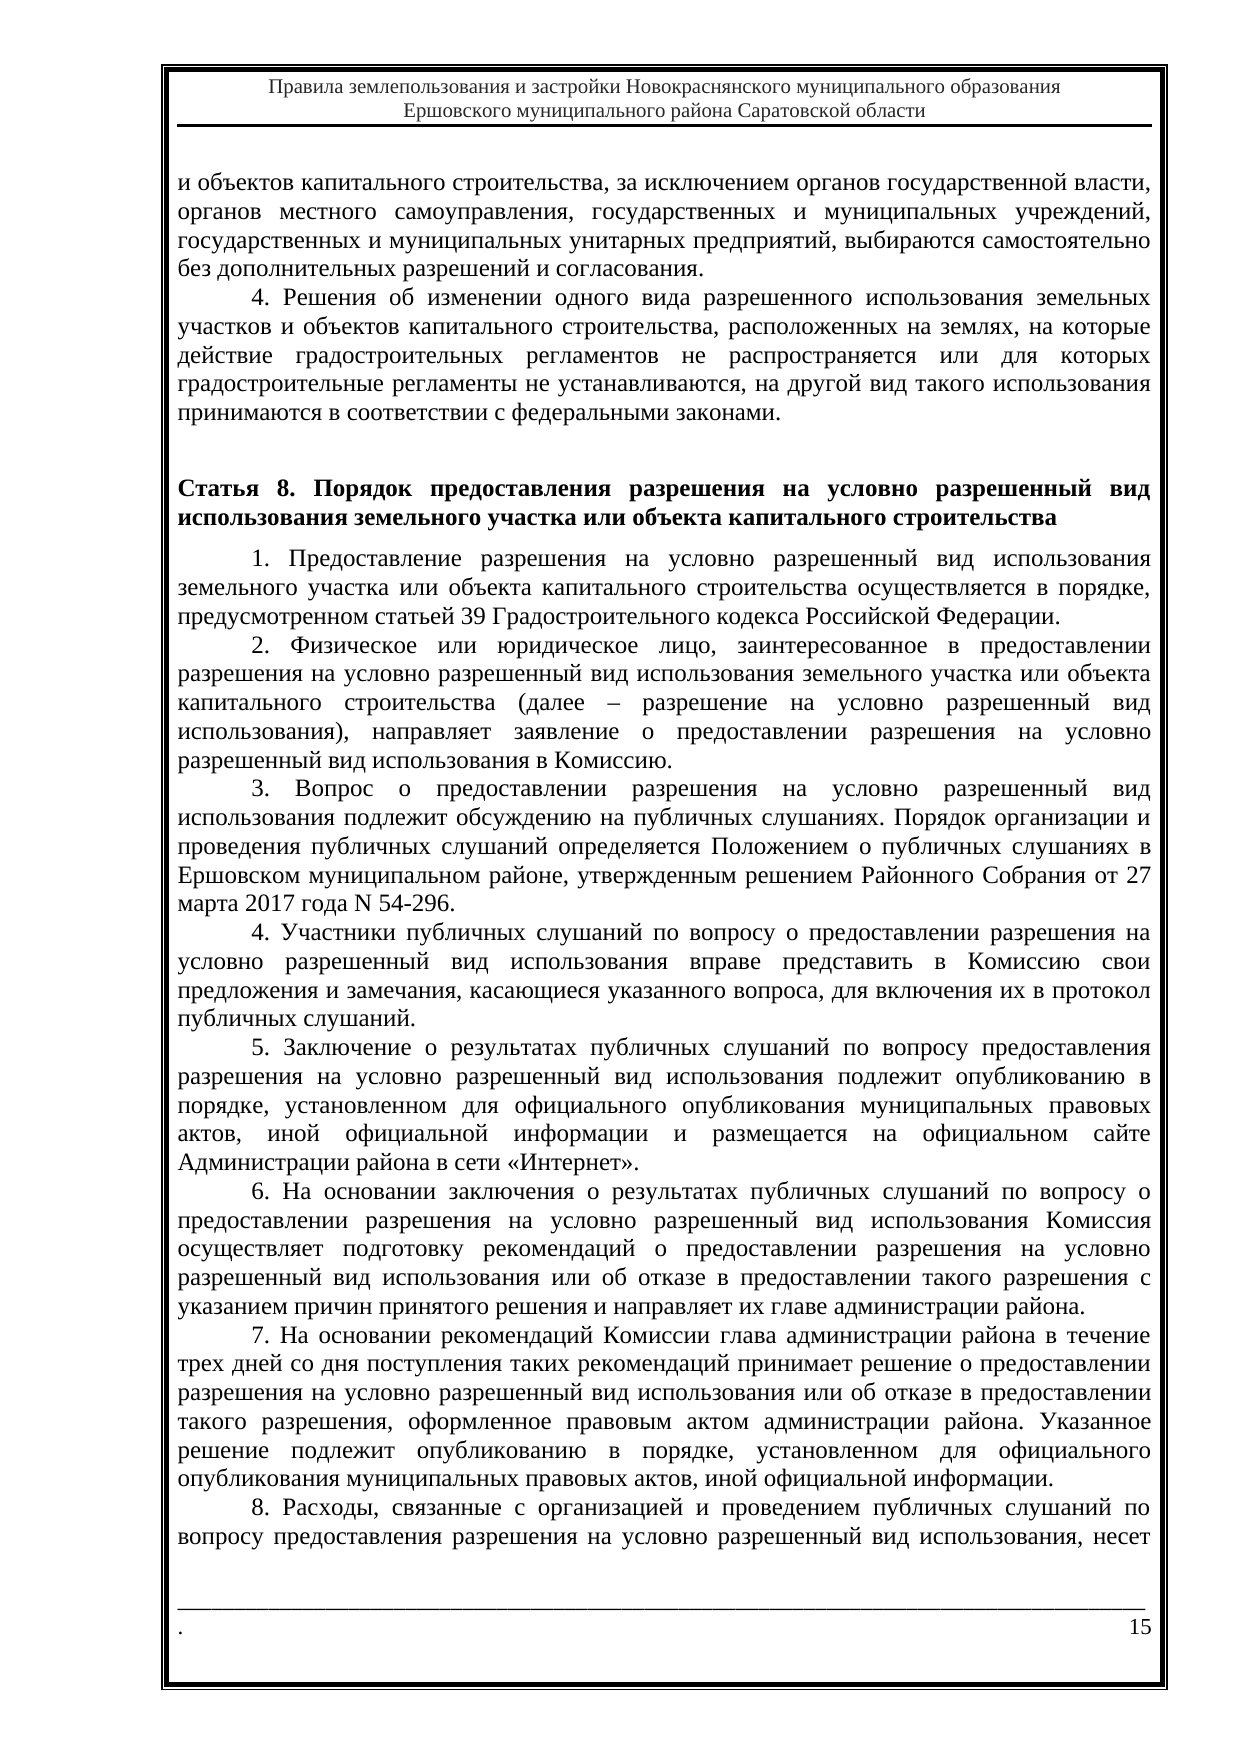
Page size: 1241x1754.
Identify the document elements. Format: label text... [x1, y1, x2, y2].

text 5. Заключение о результатах публичных слушаний по вопросу предоставления разрешения на условно разрешенный вид использования подлежит опубликованию в порядке, установленном для официального опубликования муниципальных правовых актов, иной официальной информации и размещается на официальном сайте Администрации района в сети «Интернет». [177, 1032, 1152, 1176]
subtitle Статья 8. Порядок предоставления разрешения на условно разрешенный вид использования земельного участка или объекта капитального строительства [177, 473, 1152, 531]
text 6. На основании заключения о результатах публичных слушаний по вопросу о предоставлении разрешения на условно разрешенный вид использования Комиссия осуществляет подготовку рекомендаций о предоставлении разрешения на условно разрешенный вид использования или об отказе в предоставлении такого разрешения с указанием причин принятого решения и направляет их главе администрации района. [177, 1176, 1152, 1320]
text 7. На основании рекомендаций Комиссии глава администрации района в течение трех дней со дня поступления таких рекомендаций принимает решение о предоставлении разрешения на условно разрешенный вид использования или об отказе в предоставлении такого разрешения, оформленное правовым актом администрации района. Указанное решение подлежит опубликованию в порядке, установленном для официального опубликования муниципальных правовых актов, иной официальной информации. [177, 1320, 1152, 1492]
text 4. Решения об изменении одного вида разрешенного использования земельных участков и объектов капитального строительства, расположенных на землях, на которые действие градостроительных регламентов не распространяется или для которых градостроительные регламенты не устанавливаются, на другой вид такого использования принимаются в соответствии с федеральными законами. [177, 282, 1152, 426]
text 3. Вопрос о предоставлении разрешения на условно разрешенный вид использования подлежит обсуждению на публичных слушаниях. Порядок организации и проведения публичных слушаний определяется Положением о публичных слушаниях в Ершовском муниципальном районе, утвержденным решением Районного Собрания от 27 марта 2017 года N 54-296. [177, 773, 1152, 917]
text 1. Предоставление разрешения на условно разрешенный вид использования земельного участка или объекта капитального строительства осуществляется в порядке, предусмотренном статьей 39 Градостроительного кодекса Российской Федерации. [177, 543, 1152, 630]
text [177, 1492, 1152, 1550]
text 2. Физическое или юридическое лицо, заинтересованное в предоставлении разрешения на условно разрешенный вид использования земельного участка или объекта капитального строительства (далее – разрешение на условно разрешенный вид использования), направляет заявление о предоставлении разрешения на условно разрешенный вид использования в Комиссию. [177, 630, 1152, 773]
text 4. Участники публичных слушаний по вопросу о предоставлении разрешения на условно разрешенный вид использования вправе представить в Комиссию свои предложения и замечания, касающиеся указанного вопроса, для включения их в протокол публичных слушаний. [177, 917, 1152, 1032]
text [177, 167, 1152, 282]
